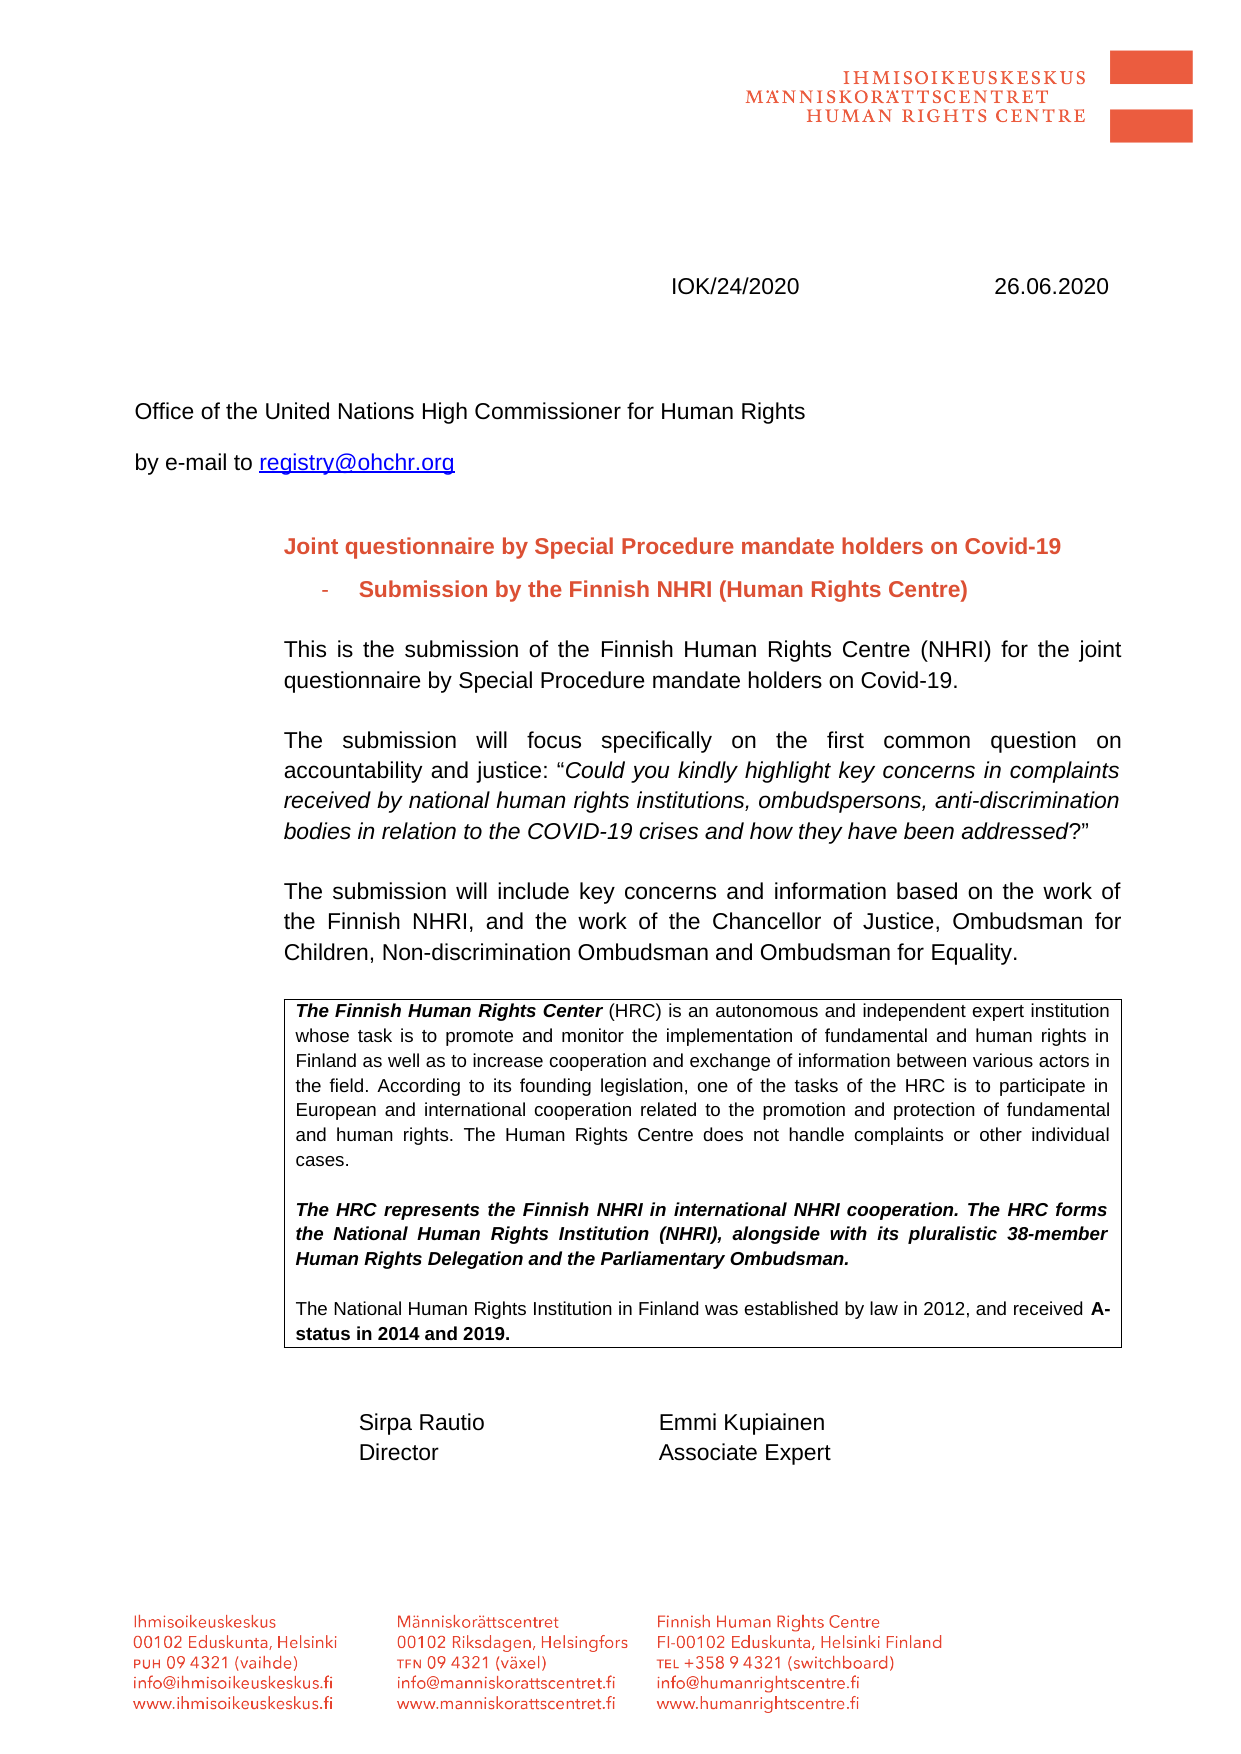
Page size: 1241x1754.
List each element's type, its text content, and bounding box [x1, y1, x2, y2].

picture [118, 1598, 957, 1728]
text The submission will focus specifically on the first common question on accountability and justice: “Could you kindly highlight key concerns in complaints received by national human rights institutions, ombudspersons, anti-discrimination bodies in relation to the COVID-19 crises and how they have been addressed?” [283, 727, 1122, 844]
text This is the submission of the Finnish Human Rights Centre (NHRI) for the joint questionnaire by Special Procedure mandate holders on Covid-19. [283, 636, 1122, 693]
text Director Associate Expert [283, 1439, 1122, 1465]
table_header The Finnish Human Rights Center (HRC) is an autonomous and independent expert institution whose task is to promote and monitor the implementation of fundamental and human rights in Finland as well as to increase cooperation and exchange of information between various actors in the field. According to its founding legislation, one of the tasks of the HRC is to participate in European and international cooperation related to the promotion and protection of fundamental and human rights. The Human Rights Centre does not handle complaints or other individual cases. The HRC represents the Finnish NHRI in international NHRI cooperation. The HRC forms the National Human Rights Institution (NHRI), alongside with its pluralistic 38-member Human Rights Delegation and the Parliamentary Ombudsman. The National Human Rights Institution in Finland was established by law in 2012, and received A-status in 2014 and 2019. [285, 1000, 1121, 1347]
subtitle Joint questionnaire by Special Procedure mandate holders on Covid-19 [283, 533, 1122, 560]
subtitle Submission by the Finnish NHRI (Human Rights Centre) [321, 576, 1122, 602]
text The submission will include key concerns and information based on the work of the Finnish NHRI, and the work of the Chancellor of Justice, Ombudsman for Children, Non-discrimination Ombudsman and Ombudsman for Equality. [283, 878, 1122, 965]
text Sirpa Rautio Emmi Kupiainen [283, 1408, 1122, 1435]
picture [0, 3, 1240, 143]
